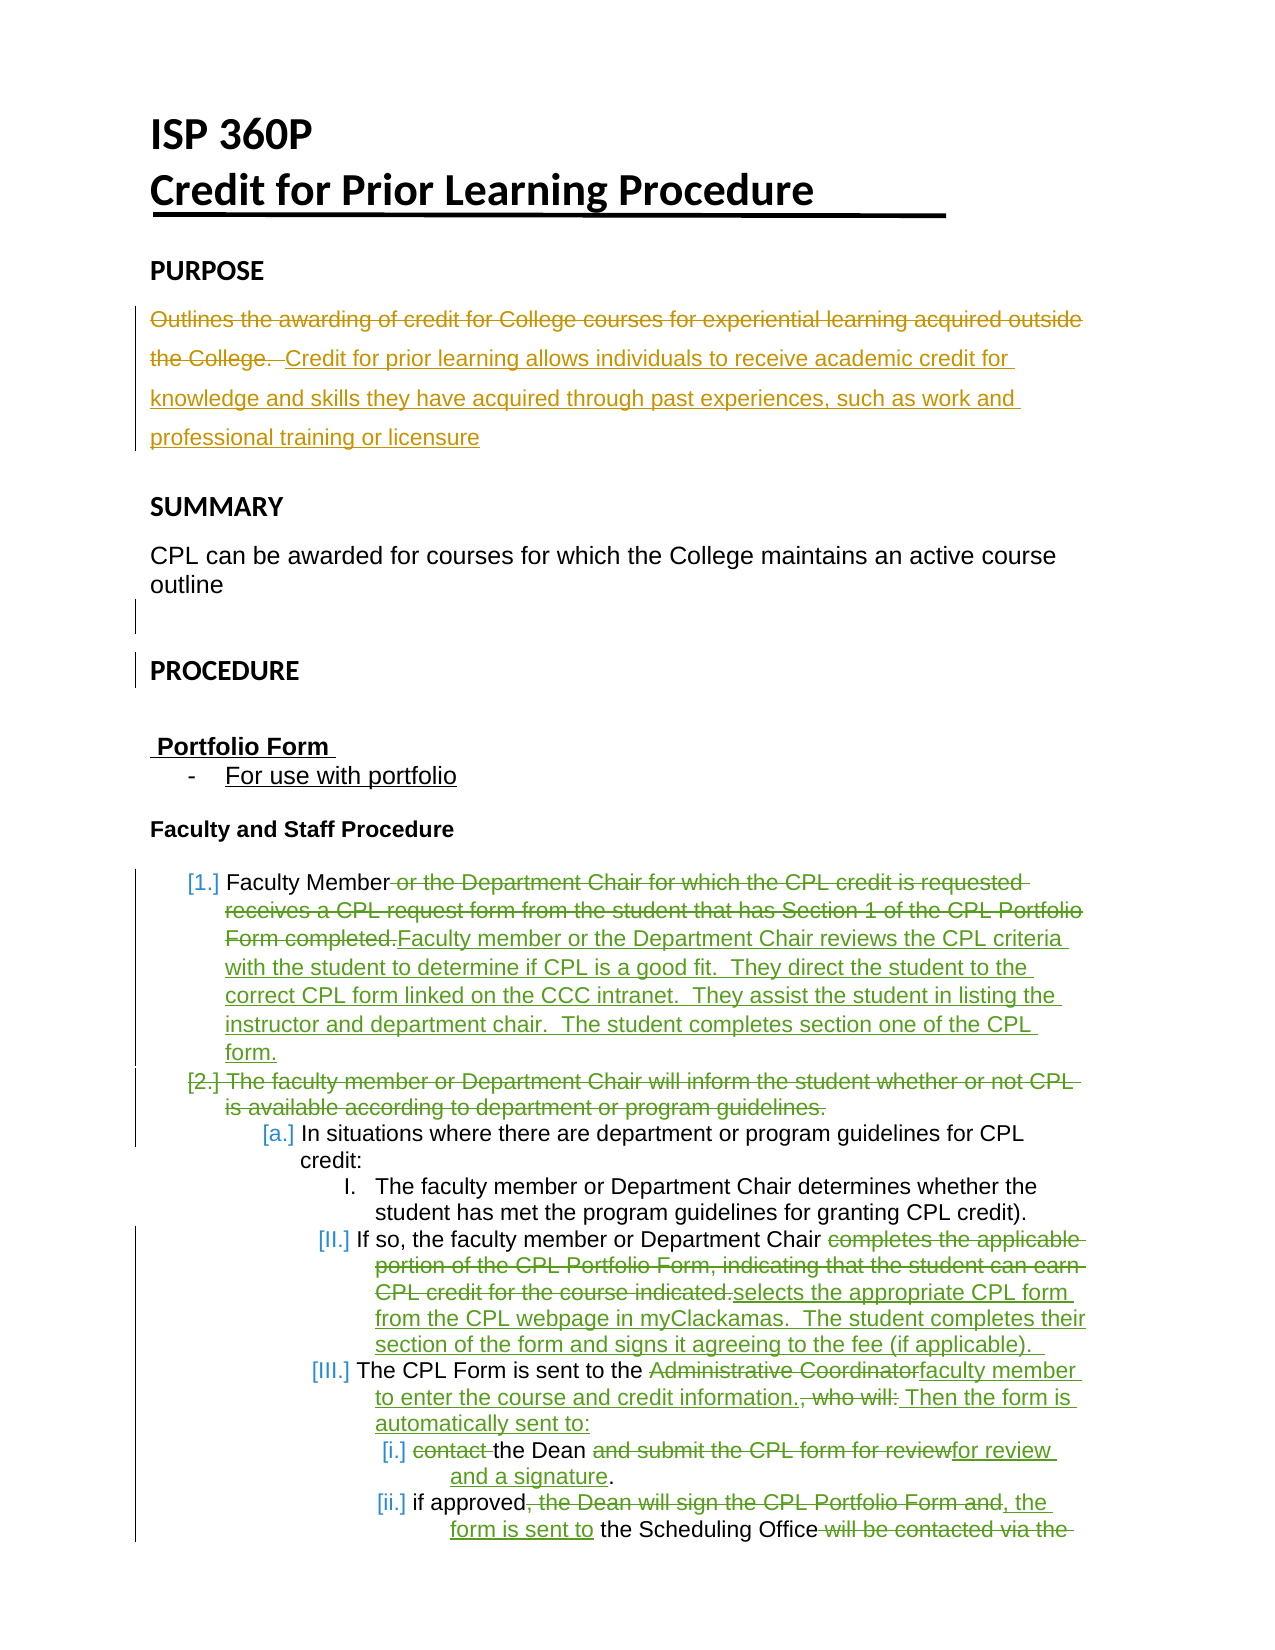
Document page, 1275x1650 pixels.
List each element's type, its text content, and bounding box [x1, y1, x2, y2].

list In situations where there are department or program guidelines for CPL credit: [262, 1120, 1087, 1173]
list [412, 1489, 1087, 1542]
text Portfolio Form [150, 732, 1087, 761]
text Faculty and Staff Procedure [150, 816, 1087, 842]
list The CPL Form is sent to the [356, 1357, 1087, 1437]
text PURPOSE [150, 252, 1087, 288]
text Credit for Prior Learning Procedure [150, 161, 1087, 217]
list If so, the faculty member or Department Chair [356, 1226, 1087, 1357]
text ISP 360P [150, 105, 1087, 161]
list For use with portfolio [187, 761, 1087, 789]
list The faculty member or Department Chair determines whether the student has met the program guidelines for granting CPL credit). [356, 1173, 1087, 1226]
text PROCEDURE [150, 652, 1087, 688]
list the Dean . [412, 1437, 1087, 1489]
text SUMMARY [150, 488, 1087, 523]
text CPL can be awarded for courses for which the College maintains an active course outline [150, 541, 1087, 599]
